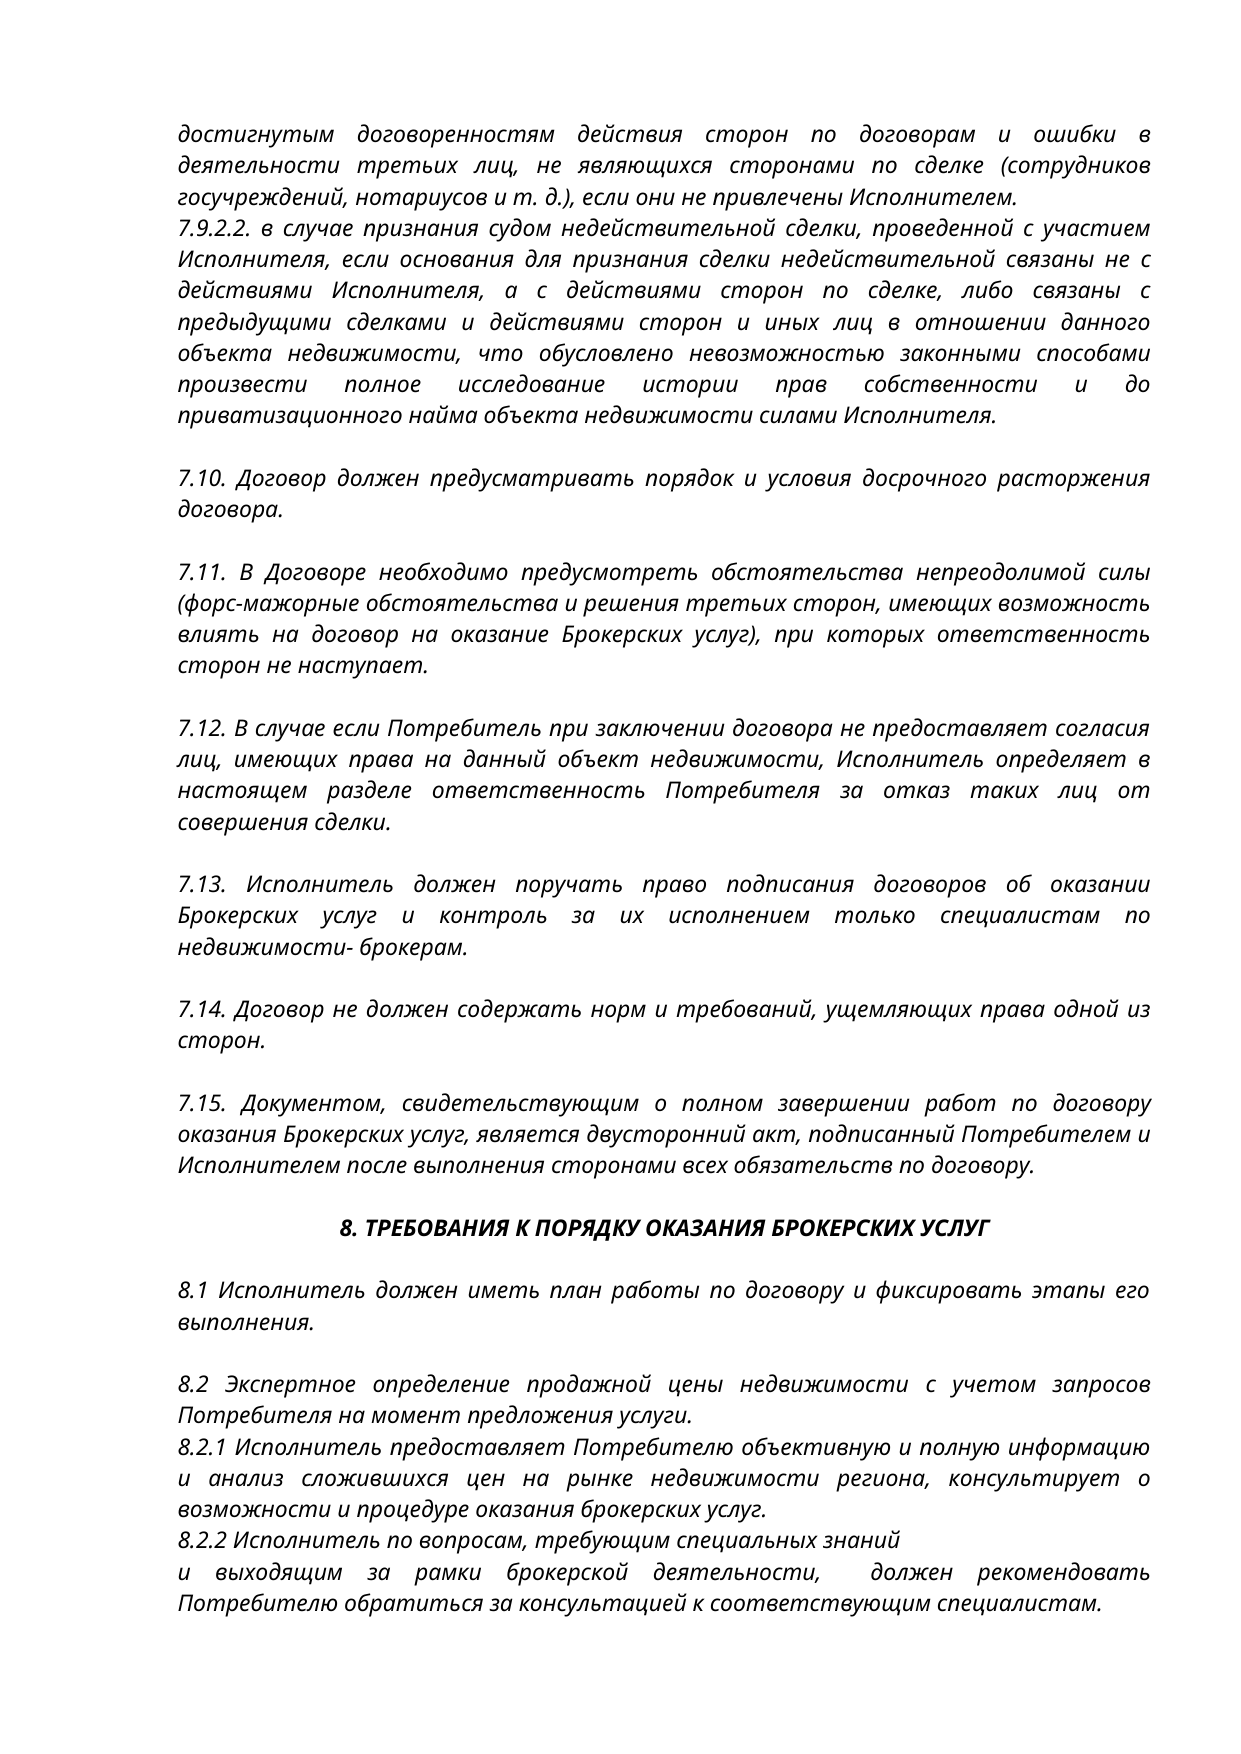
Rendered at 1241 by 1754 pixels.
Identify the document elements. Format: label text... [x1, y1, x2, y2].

text 8.1 Исполнитель должен иметь план работы по договору и фиксировать этапы его выполнения. [177, 1274, 1152, 1337]
text 7.11. В Договоре необходимо предусмотреть обстоятельства непреодолимой силы (форс-мажорные обстоятельства и решения третьих сторон, имеющих возможность влиять на договор на оказание Брокерских услуг), при которых ответственность сторон не наступает. [177, 556, 1152, 681]
text 8. ТРЕБОВАНИЯ К ПОРЯДКУ ОКАЗАНИЯ БРОКЕРСКИХ УСЛУГ [177, 1212, 1152, 1243]
text 8.2.1 Исполнитель предоставляет Потребителю объективную и полную информацию и анализ сложившихся цен на рынке недвижимости региона, консультирует о возможности и процедуре оказания брокерских услуг. [177, 1431, 1152, 1524]
text 8.2.2 Исполнитель по вопросам, требующим специальных знаний [177, 1524, 1152, 1556]
text 8.2 Экспертное определение продажной цены недвижимости с учетом запросов Потребителя на момент предложения услуги. [177, 1368, 1152, 1431]
text 7.9.2.2. в случае признания судом недействительной сделки, проведенной с участием Исполнителя, если основания для признания сделки недействительной связаны не с действиями Исполнителя, а с действиями сторон по сделке, либо связаны с предыдущими сделками и действиями сторон и иных лиц в отношении данного объекта недвижимости, что обусловлено невозможностью законными способами произвести полное исследование истории прав собственности и до приватизационного найма объекта недвижимости силами Исполнителя. [177, 212, 1152, 431]
text 7.15. Документом, свидетельствующим о полном завершении работ по договору оказания Брокерских услуг, является двусторонний акт, подписанный Потребителем и Исполнителем после выполнения сторонами всех обязательств по договору. [177, 1087, 1152, 1181]
text 7.10. Договор должен предусматривать порядок и условия досрочного расторжения договора. [177, 462, 1152, 524]
text 7.12. В случае если Потребитель при заключении договора не предоставляет согласия лиц, имеющих права на данный объект недвижимости, Исполнитель определяет в настоящем разделе ответственность Потребителя за отказ таких лиц от совершения сделки. [177, 712, 1152, 837]
text и выходящим за рамки брокерской деятельности, должен рекомендовать Потребителю обратиться за консультацией к соответствующим специалистам. [177, 1556, 1152, 1618]
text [177, 118, 1152, 212]
text 7.13. Исполнитель должен поручать право подписания договоров об оказании Брокерских услуг и контроль за их исполнением только специалистам по недвижимости- брокерам. [177, 868, 1152, 962]
text 7.14. Договор не должен содержать норм и требований, ущемляющих права одной из сторон. [177, 993, 1152, 1056]
